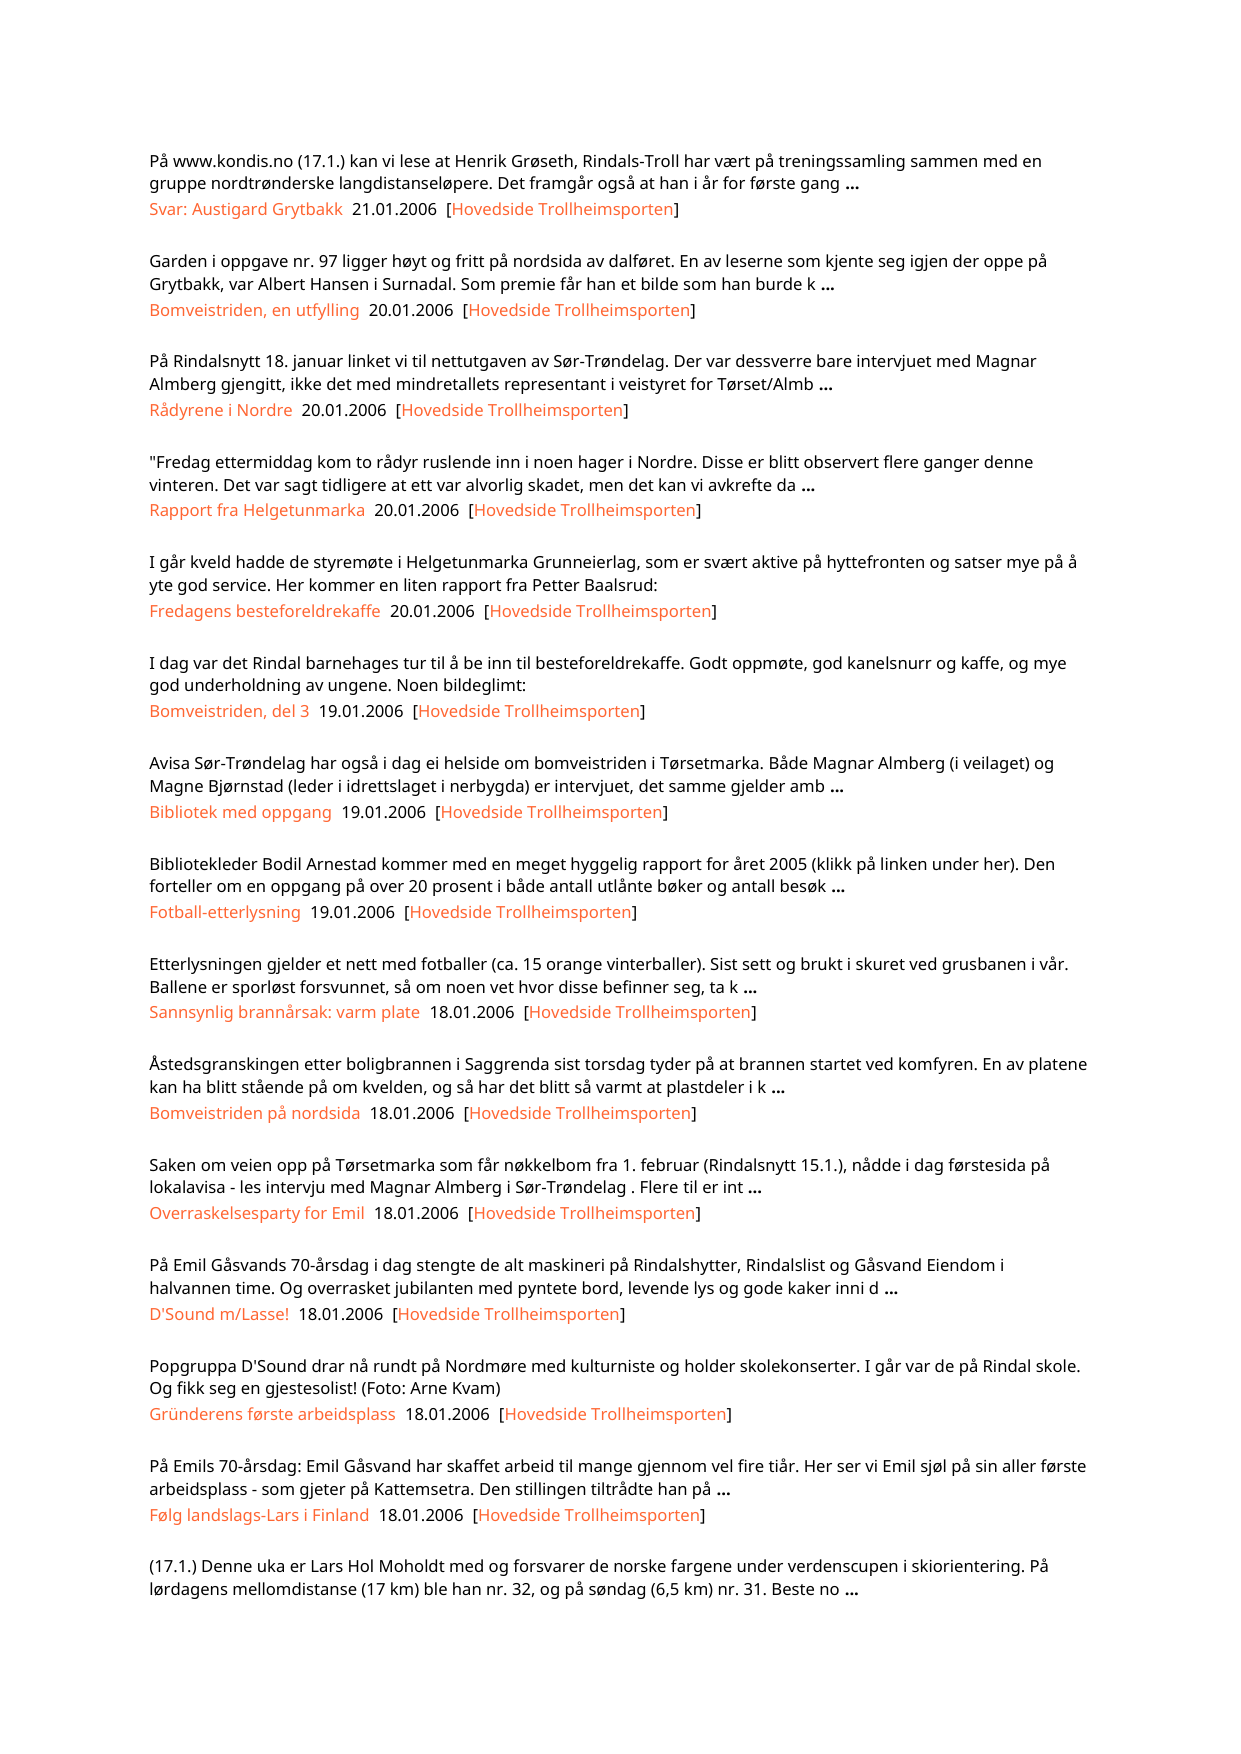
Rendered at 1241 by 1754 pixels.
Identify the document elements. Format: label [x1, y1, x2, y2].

table_header [148, 148, 1093, 1602]
